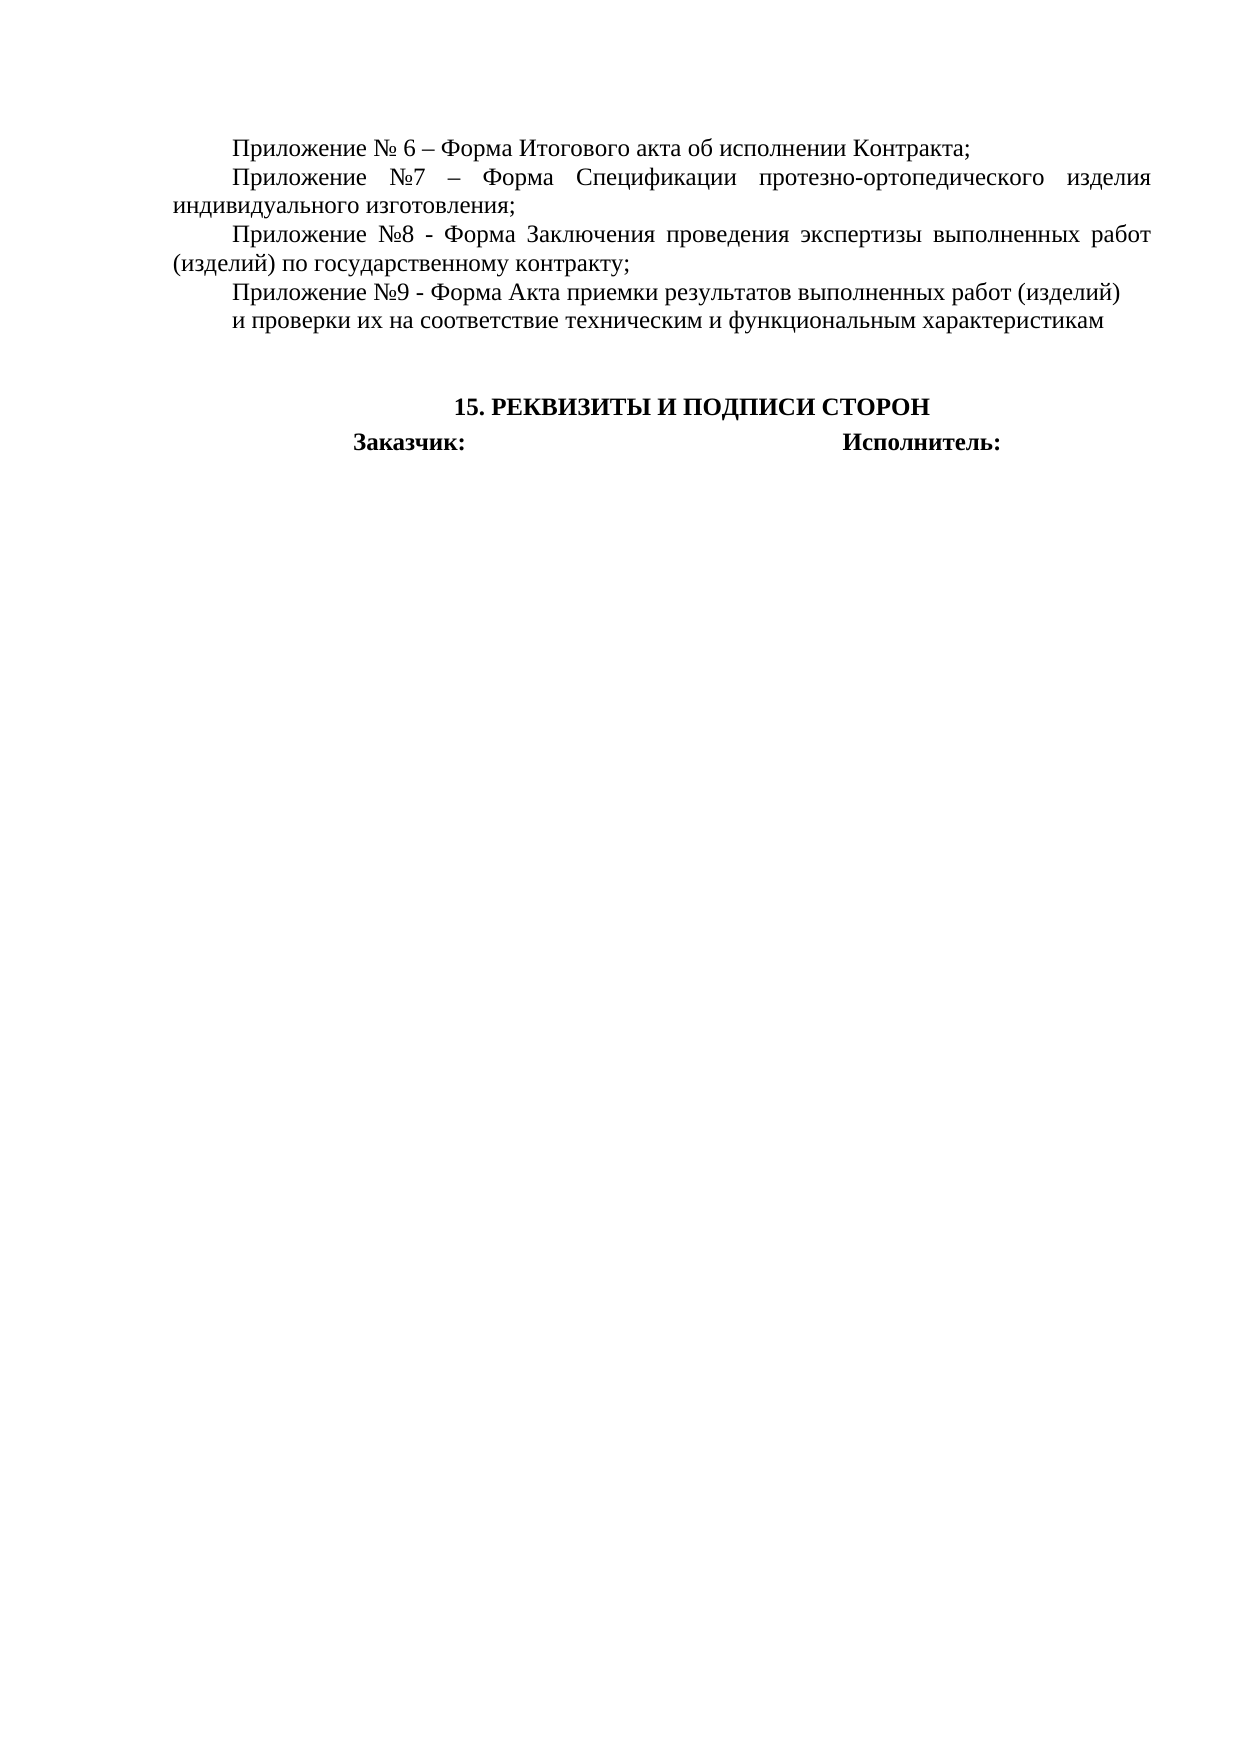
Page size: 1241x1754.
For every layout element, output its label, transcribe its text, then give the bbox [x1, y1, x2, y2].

subtitle 15. РЕКВИЗИТЫ И ПОДПИСИ СТОРОН [173, 392, 1152, 420]
table_header Заказчик: [149, 427, 666, 539]
table_header Исполнитель: [666, 427, 1178, 539]
text Приложение №9 - Форма Акта приемки результатов выполненных работ (изделий) [173, 277, 1152, 305]
text Приложение № 6 – Форма Итогового акта об исполнении Контракта; [173, 133, 1152, 162]
text Приложение №7 – Форма Спецификации протезно-ортопедического изделия индивидуального изготовления; [173, 162, 1152, 219]
text и проверки их на соответствие техническим и функциональным характеристикам [173, 305, 1152, 334]
text Приложение №8 - Форма Заключения проведения экспертизы выполненных работ (изделий) по государственному контракту; [173, 219, 1152, 277]
